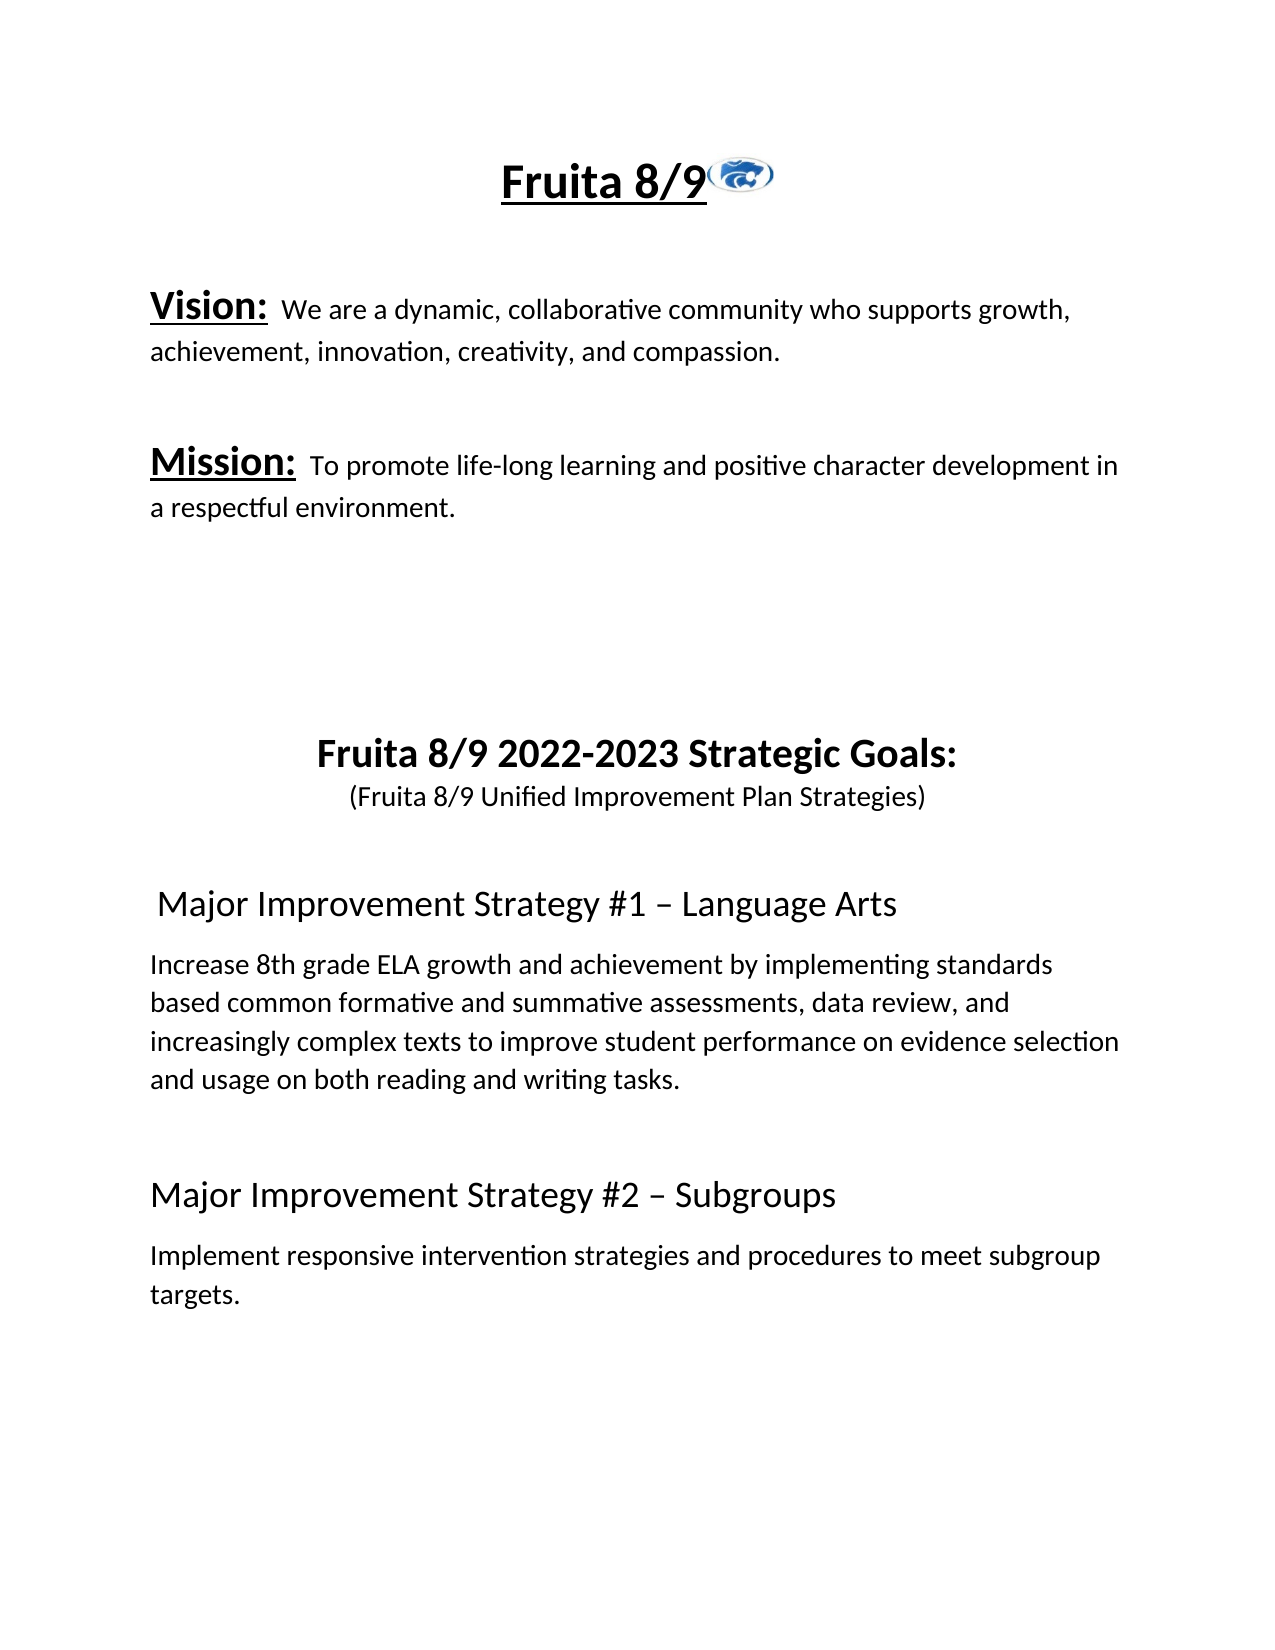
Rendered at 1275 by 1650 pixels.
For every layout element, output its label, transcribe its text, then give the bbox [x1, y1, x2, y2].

text Major Improvement Strategy #2 – Subgroups [150, 1171, 1125, 1217]
picture [706, 153, 774, 199]
text Fruita 8/9 [150, 150, 1125, 211]
text Mission: To promote life-long learning and positive character development in a respectful environment. [150, 435, 1125, 524]
text (Fruita 8/9 Unified Improvement Plan Strategies) [150, 778, 1125, 813]
text Vision: We are a dynamic, collaborative community who supports growth, achievement, innovation, creativity, and compassion. [150, 279, 1125, 369]
text Major Improvement Strategy #1 – Language Arts [150, 880, 1125, 926]
text Fruita 8/9 2022-2023 Strategic Goals: [150, 727, 1125, 778]
text Implement responsive intervention strategies and procedures to meet subgroup targets. [150, 1237, 1125, 1312]
text Increase 8th grade ELA growth and achievement by implementing standards based common formative and summative assessments, data review, and increasingly complex texts to improve student performance on evidence selection and usage on both reading and writing tasks. [150, 946, 1125, 1097]
